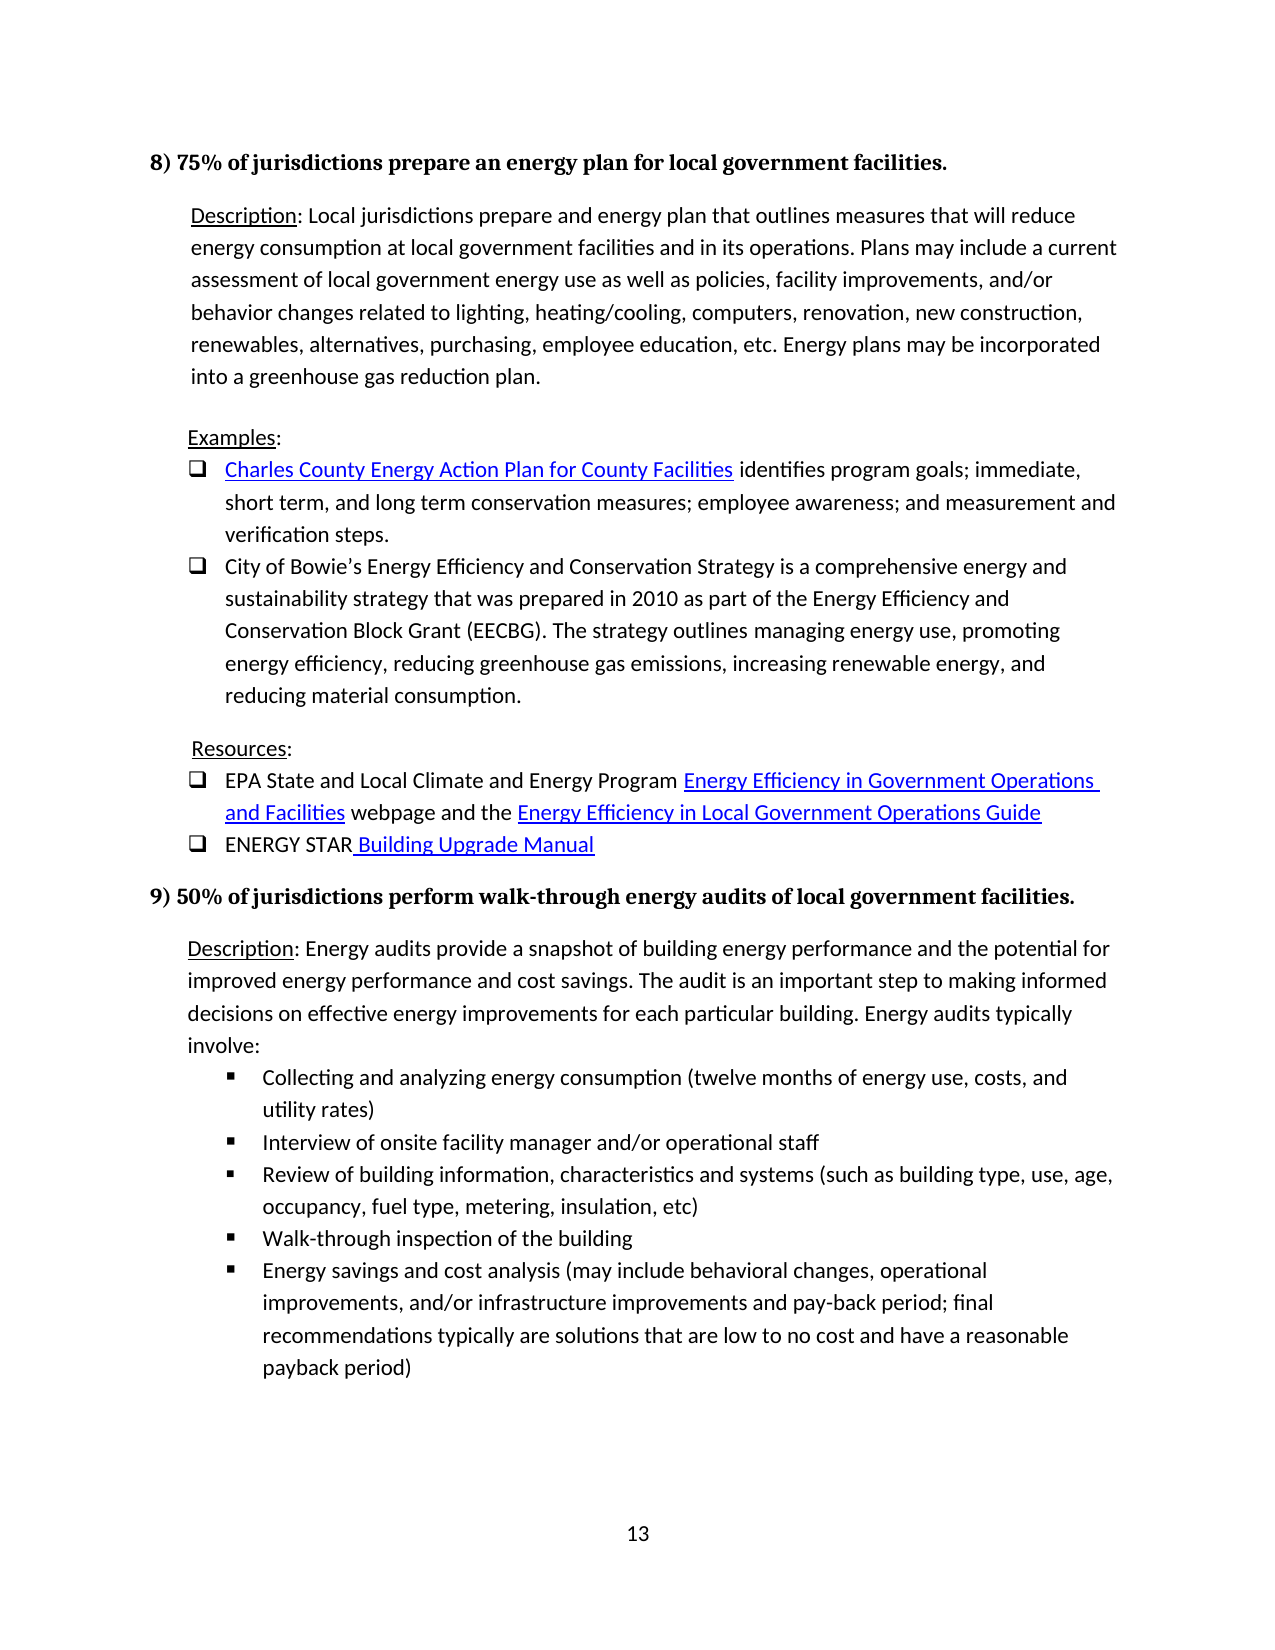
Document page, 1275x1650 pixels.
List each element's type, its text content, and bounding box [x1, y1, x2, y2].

text Description: Local jurisdictions prepare and energy plan that outlines measures that will reduce energy consumption at local government facilities and in its operations. Plans may include a current assessment of local government energy use as well as policies, facility improvements, and/or behavior changes related to lighting, heating/cooling, computers, renovation, new construction, renewables, alternatives, purchasing, employee education, etc. Energy plans may be incorporated into a greenhouse gas reduction plan. [191, 201, 1125, 390]
subtitle 9) 50% of jurisdictions perform walk-through energy audits of local government facilities. [150, 883, 1125, 910]
subtitle 8) 75% of jurisdictions prepare an energy plan for local government facilities. [150, 150, 1125, 176]
list Review of building information, characteristics and systems (such as building type, use, age, occupancy, fuel type, metering, insulation, etc) [225, 1160, 1125, 1220]
list EPA State and Local Climate and Energy Program Energy Efficiency in Government Operations and Facilities webpage and the Energy Efficiency in Local Government Operations Guide [187, 766, 1125, 826]
text Resources: [150, 734, 1125, 762]
list Energy savings and cost analysis (may include behavioral changes, operational improvements, and/or infrastructure improvements and pay-back period; final recommendations typically are solutions that are low to no cost and have a reasonable payback period) [225, 1256, 1125, 1381]
list Charles County Energy Action Plan for County Facilities identifies program goals; immediate, short term, and long term conservation measures; employee awareness; and measurement and verification steps. [187, 456, 1125, 548]
list Collecting and analyzing energy consumption (twelve months of energy use, costs, and utility rates) [225, 1063, 1125, 1123]
list Interview of onsite facility manager and/or operational staff [225, 1128, 1125, 1156]
list City of Bowie’s Energy Efficiency and Conservation Strategy is a comprehensive energy and sustainability strategy that was prepared in 2010 as part of the Energy Efficiency and Conservation Block Grant (EECBG). The strategy outlines managing energy use, promoting energy efficiency, reducing greenhouse gas emissions, increasing renewable energy, and reducing material consumption. [187, 552, 1125, 709]
list Walk-through inspection of the building [225, 1224, 1125, 1252]
list ENERGY STAR Building Upgrade Manual [187, 830, 1125, 858]
text Examples: [150, 423, 1125, 451]
text Description: Energy audits provide a snapshot of building energy performance and the potential for improved energy performance and cost savings. The audit is an important step to making informed decisions on effective energy improvements for each particular building. Energy audits typically involve: [187, 934, 1125, 1059]
